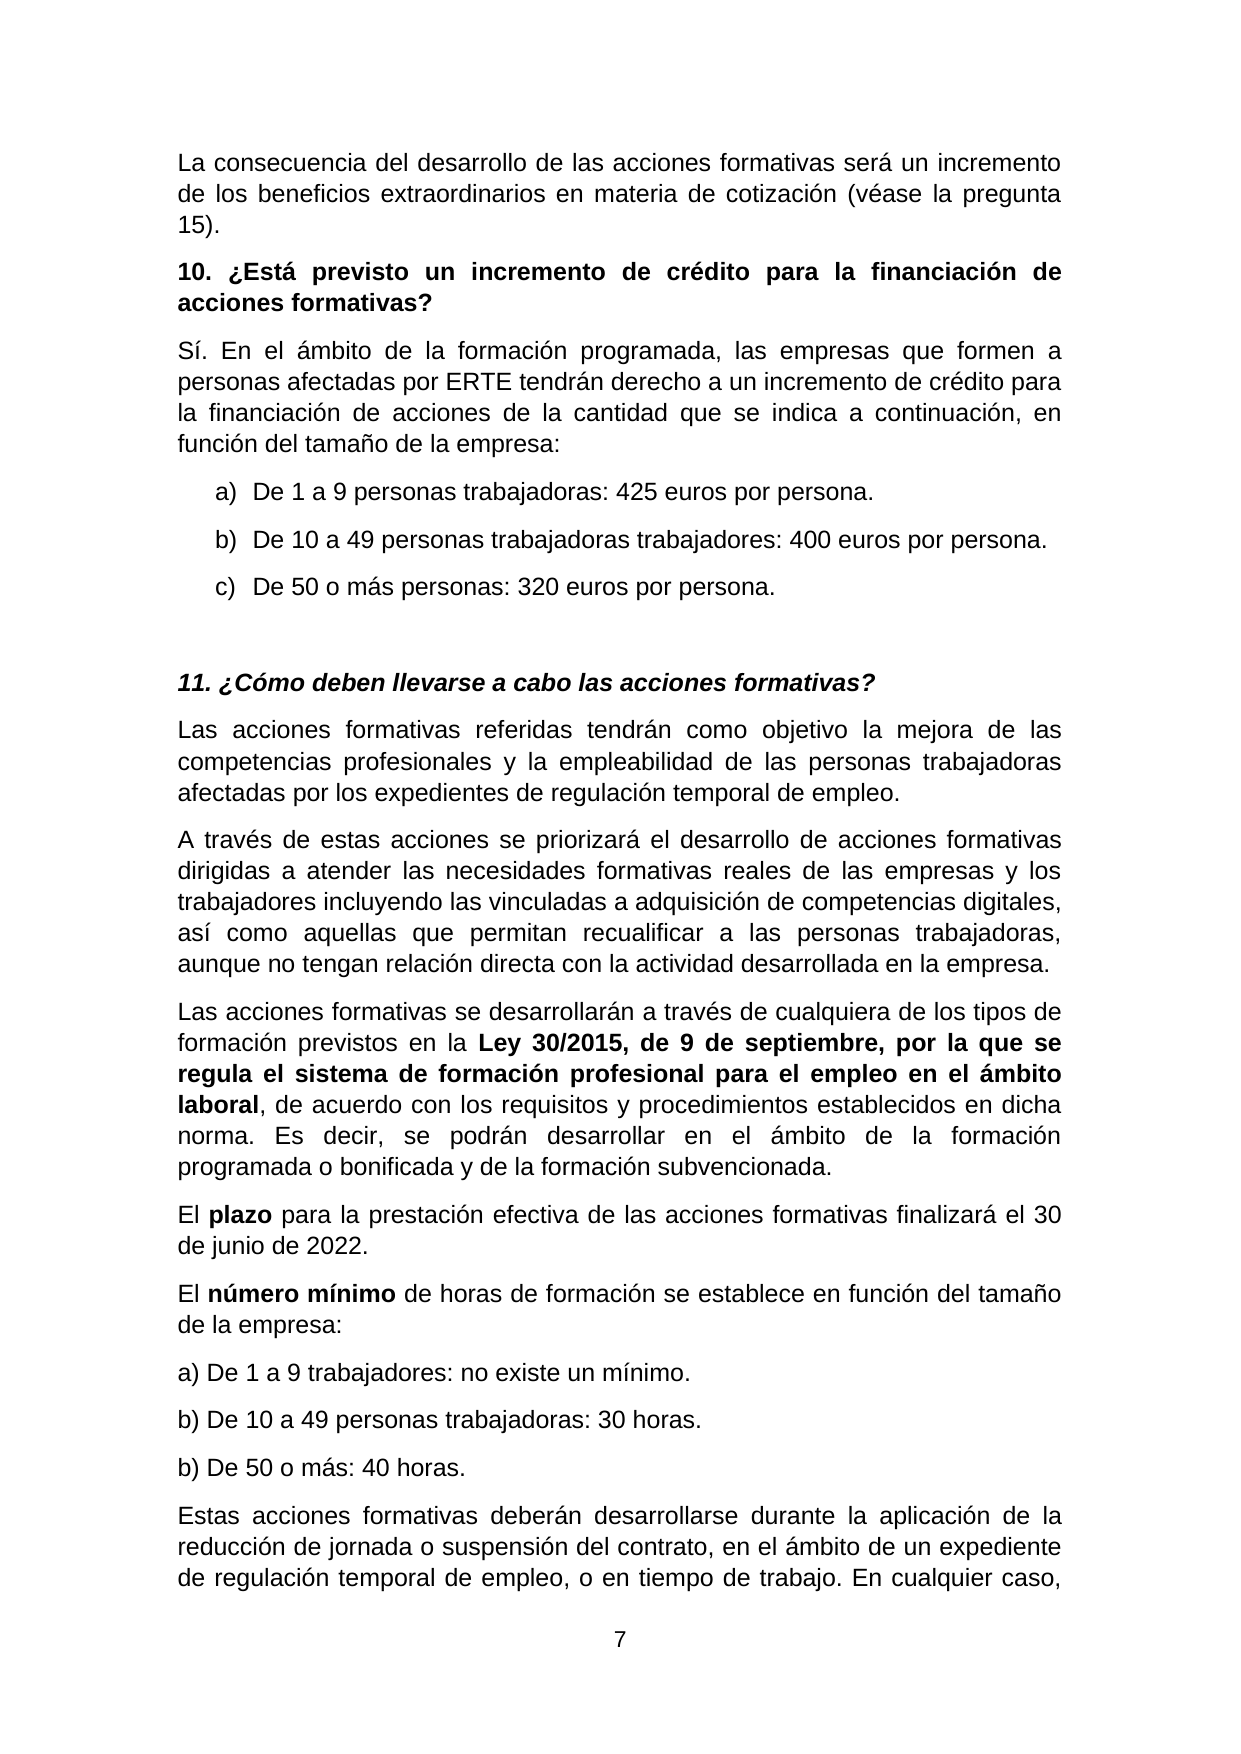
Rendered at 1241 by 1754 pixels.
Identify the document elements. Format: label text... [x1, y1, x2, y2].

text a) De 1 a 9 trabajadores: no existe un mínimo. [177, 1358, 1063, 1386]
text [177, 1501, 1063, 1592]
text A través de estas acciones se priorizará el desarrollo de acciones formativas dirigidas a atender las necesidades formativas reales de las empresas y los trabajadores incluyendo las vinculadas a adquisición de competencias digitales, así como aquellas que permitan recualificar a las personas trabajadoras, aunque no tengan relación directa con la actividad desarrollada en la empresa. [177, 825, 1063, 978]
text 10. ¿Está previsto un incremento de crédito para la financiación de acciones formativas? [177, 257, 1063, 317]
text 11. ¿Cómo deben llevarse a cabo las acciones formativas? [177, 668, 1063, 697]
text b) De 10 a 49 personas trabajadoras: 30 horas. [177, 1405, 1063, 1434]
text b) De 50 o más: 40 horas. [177, 1453, 1063, 1482]
text Las acciones formativas referidas tendrán como objetivo la mejora de las competencias profesionales y la empleabilidad de las personas trabajadoras afectadas por los expedientes de regulación temporal de empleo. [177, 716, 1063, 806]
text El número mínimo de horas de formación se establece en función del tamaño de la empresa: [177, 1279, 1063, 1339]
list De 10 a 49 personas trabajadoras trabajadores: 400 euros por persona. [215, 525, 1063, 553]
text La consecuencia del desarrollo de las acciones formativas será un incremento de los beneficios extraordinarios en materia de cotización (véase la pregunta 15). [177, 148, 1063, 238]
text Las acciones formativas se desarrollarán a través de cualquiera de los tipos de formación previstos en la Ley 30/2015, de 9 de septiembre, por la que se regula el sistema de formación profesional para el empleo en el ámbito laboral, de acuerdo con los requisitos y procedimientos establecidos en dicha norma. Es decir, se podrán desarrollar en el ámbito de la formación programada o bonificada y de la formación subvencionada. [177, 997, 1063, 1181]
list De 50 o más personas: 320 euros por persona. [215, 572, 1063, 601]
list De 1 a 9 personas trabajadoras: 425 euros por persona. [215, 477, 1063, 506]
text El plazo para la prestación efectiva de las acciones formativas finalizará el 30 de junio de 2022. [177, 1200, 1063, 1260]
text Sí. En el ámbito de la formación programada, las empresas que formen a personas afectadas por ERTE tendrán derecho a un incremento de crédito para la financiación de acciones de la cantidad que se indica a continuación, en función del tamaño de la empresa: [177, 336, 1063, 458]
